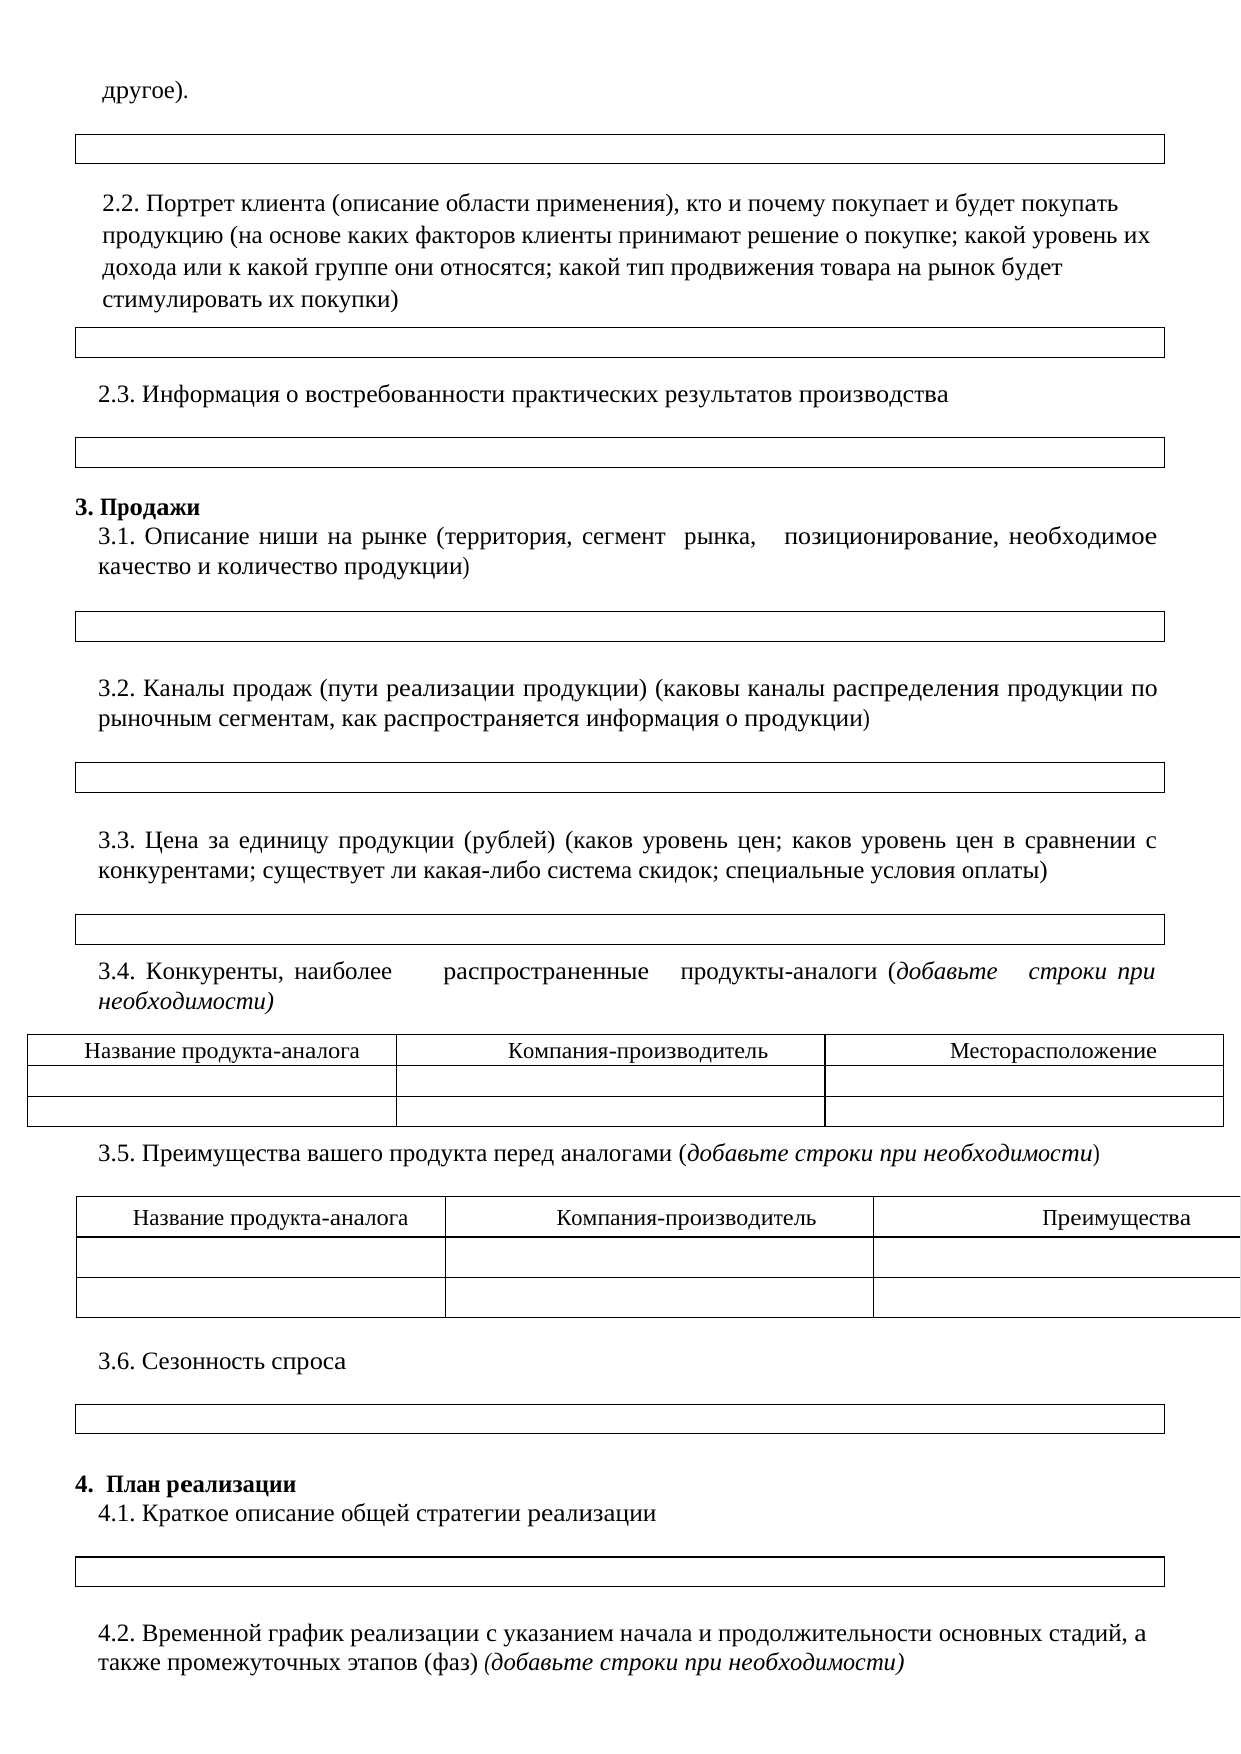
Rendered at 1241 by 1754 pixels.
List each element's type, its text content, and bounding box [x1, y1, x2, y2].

table_header [76, 915, 1164, 944]
text 3.3. Цена за единицу продукции (рублей) (каков уровень цен; каков уровень цен в сравнении с конкурентами; существует ли какая-либо система скидок; специальные условия оплаты) [98, 825, 1158, 884]
table_cell [77, 1278, 445, 1317]
table_header [76, 763, 1164, 792]
text 3.4. Конкуренты, наиболее распространенные продукты-аналоги (добавьте строки при необходимости) [98, 956, 1158, 1016]
table_header [76, 438, 1164, 467]
table_header [76, 1558, 1164, 1586]
text 4.1. Краткое описание общей стратегии реализации [98, 1501, 1165, 1527]
table_cell [874, 1238, 1240, 1277]
text 2.2. Портрет клиента (описание области применения), кто и почему покупает и будет покупать продукцию (на основе каких факторов клиенты принимают решение о покупке; какой уровень их дохода или к какой группе они относятся; какой тип продвижения товара на рынок будет стимулировать их покупки) [102, 188, 1157, 312]
table_cell [77, 1238, 445, 1277]
text 3.5. Преимущества вашего продукта перед аналогами (добавьте строки при необходимости) [98, 1141, 1165, 1167]
text 3.6. Сезонность спроса [98, 1349, 1165, 1375]
table_cell [446, 1278, 873, 1317]
text 3. Продажи [75, 492, 732, 520]
table_cell [874, 1278, 1240, 1317]
text 4. План реализации [75, 1469, 773, 1498]
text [102, 75, 1157, 104]
text 4.2. Временной график реализации с указанием начала и продолжительности основных стадий, а также промежуточных этапов (фаз) (добавьте строки при необходимости) [98, 1617, 1158, 1676]
table_header [76, 328, 1164, 357]
table_header Название продукта-аналога [77, 1197, 445, 1236]
table_header Компания-производитель [446, 1197, 873, 1236]
table_header [76, 612, 1164, 641]
text 3.2. Каналы продаж (пути реализации продукции) (каковы каналы распределения продукции по рыночным сегментам, как распространяется информация о продукции) [98, 673, 1158, 732]
table_header [76, 135, 1164, 163]
table_header [76, 1405, 1164, 1433]
text 3.1. Описание ниши на рынке (территория, сегмент рынка, позиционирование, необходимое качество и количество продукции) [98, 521, 1157, 581]
text 2.3. Информация о востребованности практических результатов производства [98, 382, 1165, 408]
table_cell [446, 1238, 873, 1277]
table_header Преимущества [874, 1197, 1240, 1236]
